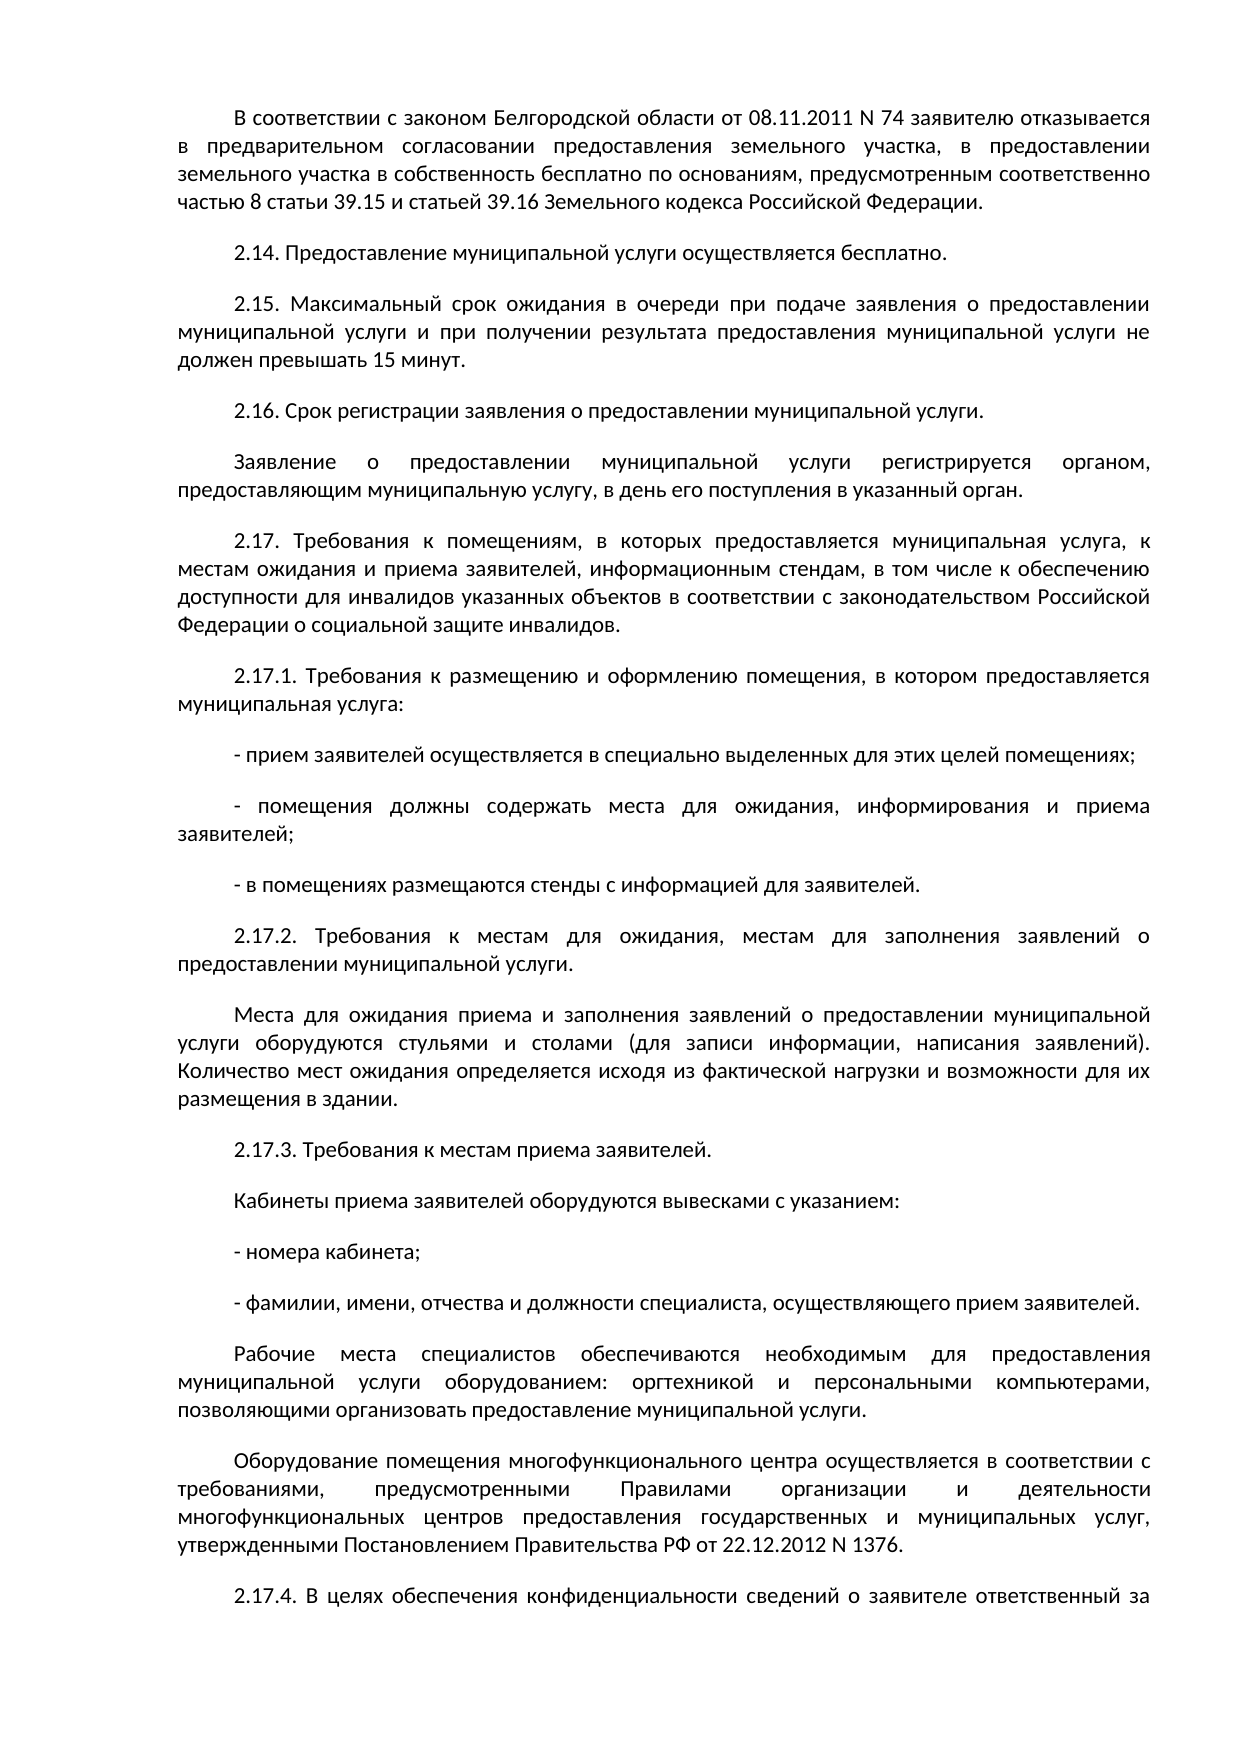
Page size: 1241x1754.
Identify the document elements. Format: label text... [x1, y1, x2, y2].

text - фамилии, имени, отчества и должности специалиста, осуществляющего прием заявителей. [177, 1288, 1152, 1316]
text 2.16. Срок регистрации заявления о предоставлении муниципальной услуги. [177, 396, 1152, 424]
text В соответствии с законом Белгородской области от 08.11.2011 N 74 заявителю отказывается в предварительном согласовании предоставления земельного участка, в предоставлении земельного участка в собственность бесплатно по основаниям, предусмотренным соответственно частью 8 статьи 39.15 и статьей 39.16 Земельного кодекса Российской Федерации. [177, 103, 1152, 216]
text Заявление о предоставлении муниципальной услуги регистрируется органом, предоставляющим муниципальную услугу, в день его поступления в указанный орган. [177, 447, 1152, 503]
text - в помещениях размещаются стенды с информацией для заявителей. [177, 870, 1152, 898]
text 2.17.2. Требования к местам для ожидания, местам для заполнения заявлений о предоставлении муниципальной услуги. [177, 921, 1152, 977]
text Рабочие места специалистов обеспечиваются необходимым для предоставления муниципальной услуги оборудованием: оргтехникой и персональными компьютерами, позволяющими организовать предоставление муниципальной услуги. [177, 1339, 1152, 1423]
text 2.15. Максимальный срок ожидания в очереди при подаче заявления о предоставлении муниципальной услуги и при получении результата предоставления муниципальной услуги не должен превышать 15 минут. [177, 289, 1152, 373]
text - прием заявителей осуществляется в специально выделенных для этих целей помещениях; [177, 740, 1152, 768]
text 2.17. Требования к помещениям, в которых предоставляется муниципальная услуга, к местам ожидания и приема заявителей, информационным стендам, в том числе к обеспечению доступности для инвалидов указанных объектов в соответствии с законодательством Российской Федерации о социальной защите инвалидов. [177, 526, 1152, 638]
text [177, 1581, 1152, 1609]
text Кабинеты приема заявителей оборудуются вывесками с указанием: [177, 1186, 1152, 1214]
text - номера кабинета; [177, 1237, 1152, 1265]
text Оборудование помещения многофункционального центра осуществляется в соответствии с требованиями, предусмотренными Правилами организации и деятельности многофункциональных центров предоставления государственных и муниципальных услуг, утвержденными Постановлением Правительства РФ от 22.12.2012 N 1376. [177, 1446, 1152, 1558]
text 2.17.3. Требования к местам приема заявителей. [177, 1135, 1152, 1163]
text - помещения должны содержать места для ожидания, информирования и приема заявителей; [177, 791, 1152, 847]
text 2.14. Предоставление муниципальной услуги осуществляется бесплатно. [177, 238, 1152, 266]
text Места для ожидания приема и заполнения заявлений о предоставлении муниципальной услуги оборудуются стульями и столами (для записи информации, написания заявлений). Количество мест ожидания определяется исходя из фактической нагрузки и возможности для их размещения в здании. [177, 1000, 1152, 1112]
text 2.17.1. Требования к размещению и оформлению помещения, в котором предоставляется муниципальная услуга: [177, 661, 1152, 717]
